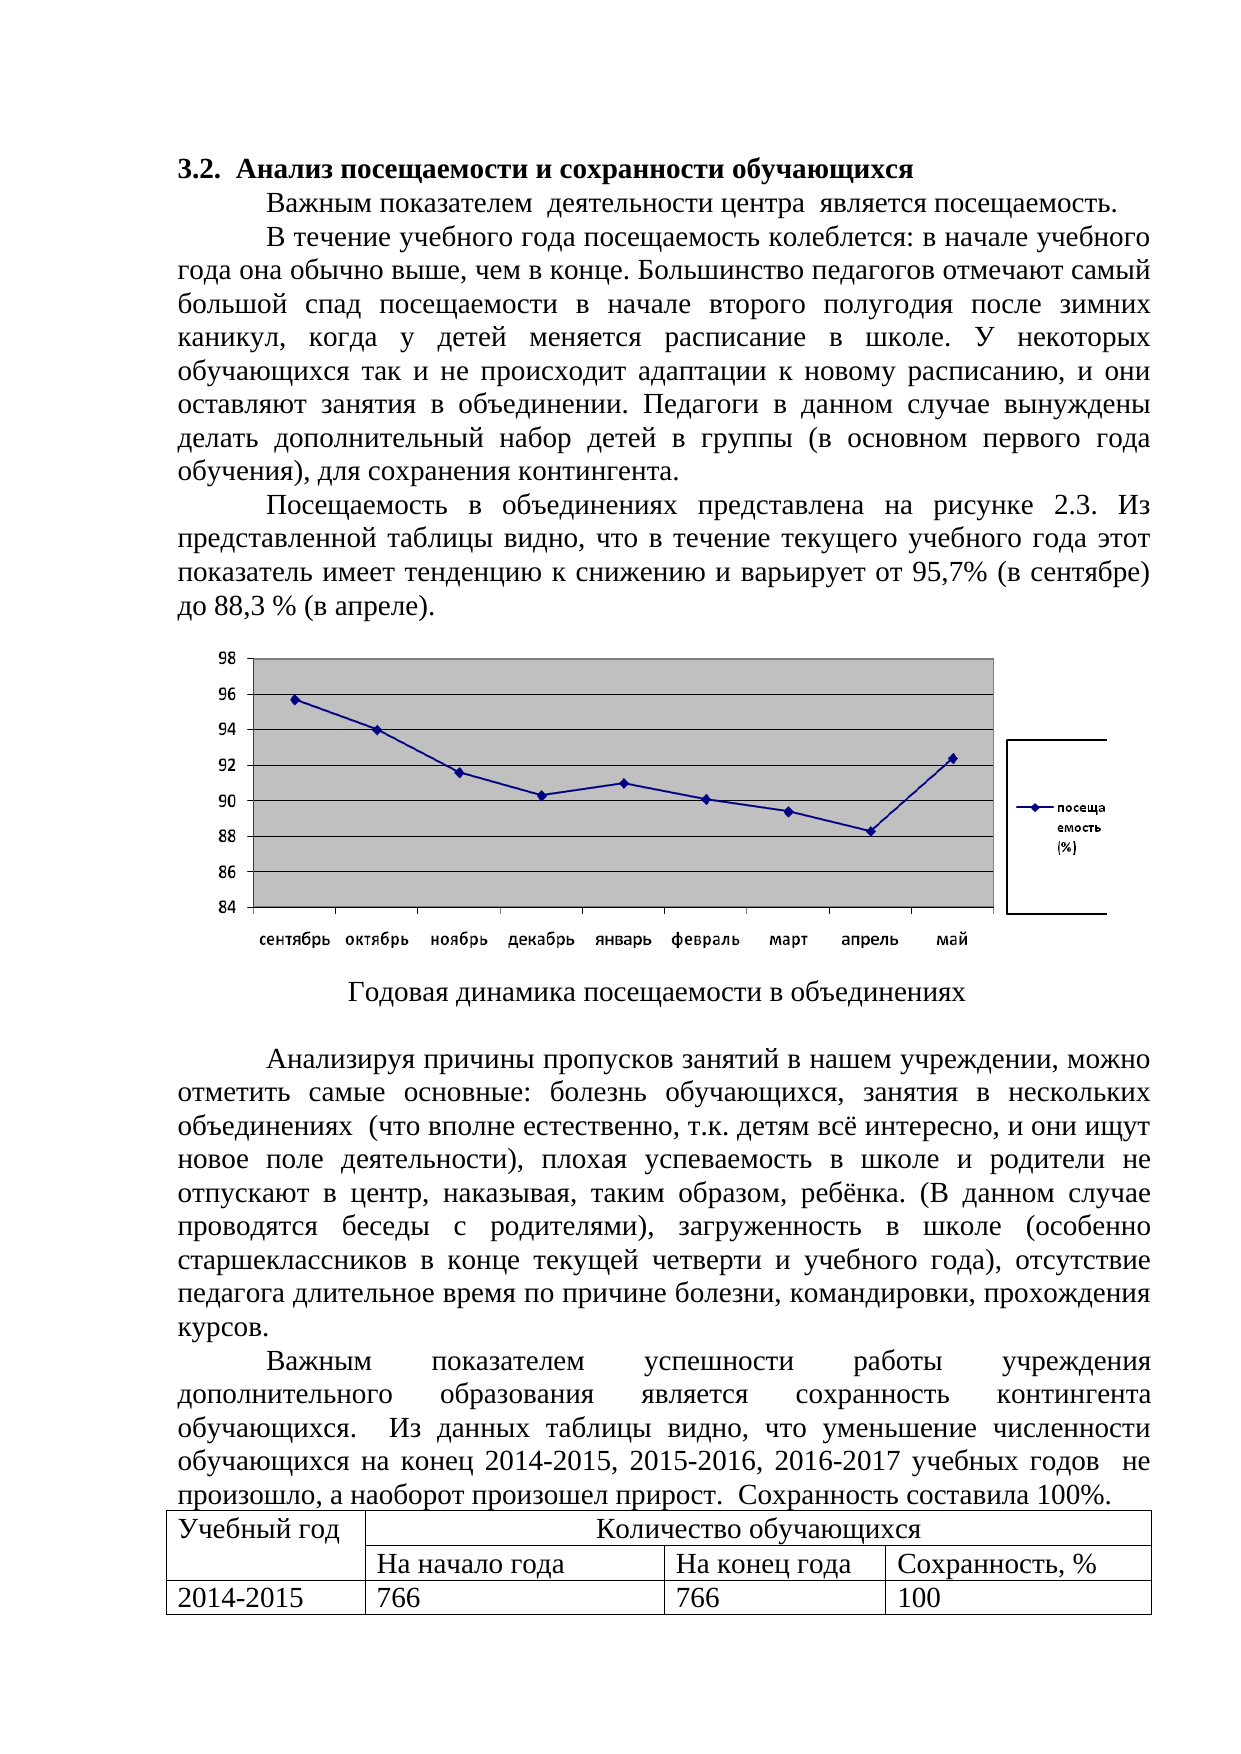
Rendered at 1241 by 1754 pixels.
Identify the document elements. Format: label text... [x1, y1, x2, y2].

table_cell 766 [366, 1581, 664, 1614]
table_header Учебный год [167, 1511, 365, 1579]
text Важным показателем деятельности центра является посещаемость. [177, 185, 1152, 219]
text 3.2. Анализ посещаемости и сохранности обучающихся [177, 152, 1149, 185]
text Важным показателем успешности работы учреждения дополнительного образования является сохранность контингента обучающихся. Из данных таблицы видно, что уменьшение численности обучающихся на конец 2014-2015, 2015-2016, 2016-2017 учебных годов не произошло, а наоборот произошел прирост. Сохранность составила 100%. [177, 1343, 1152, 1510]
text Анализируя причины пропусков занятий в нашем учреждении, можно отметить самые основные: болезнь обучающихся, занятия в нескольких объединениях (что вполне естественно, т.к. детям всё интересно, и они ищут новое поле деятельности), плохая успеваемость в школе и родители не отпускают в центр, наказывая, таким образом, ребёнка. (В данном случае проводятся беседы с родителями), загруженность в школе (особенно старшеклассников в конце текущей четверти и учебного года), отсутствие педагога длительное время по причине болезни, командировки, прохождения курсов. [177, 1041, 1152, 1343]
table_cell На начало года [366, 1546, 664, 1579]
table_cell На конец года [665, 1546, 885, 1579]
table_cell Сохранность, % [886, 1546, 1151, 1579]
text В течение учебного года посещаемость колеблется: в начале учебного года она обычно выше, чем в конце. Большинство педагогов отмечают самый большой спад посещаемости в начале второго полугодия после зимних каникул, когда у детей меняется расписание в школе. У некоторых обучающихся так и не происходит адаптации к новому расписанию, и они оставляют занятия в объединении. Педагоги в данном случае вынуждены делать дополнительный набор детей в группы (в основном первого года обучения), для сохранения контингента. [177, 219, 1152, 487]
table_cell 2014-2015 [167, 1581, 365, 1614]
text Годовая динамика посещаемости в объединениях [162, 974, 1152, 1007]
text Посещаемость в объединениях представлена на рисунке 2.3. Из представленной таблицы видно, что в течение текущего учебного года этот показатель имеет тенденцию к снижению и варьирует от 95,7% (в сентябре) до 88,3 % (в апреле). [177, 487, 1152, 621]
table_header Количество обучающихся [366, 1511, 1151, 1545]
table_cell 766 [665, 1581, 885, 1614]
picture [216, 651, 1108, 948]
table_cell 100 [886, 1581, 1151, 1614]
